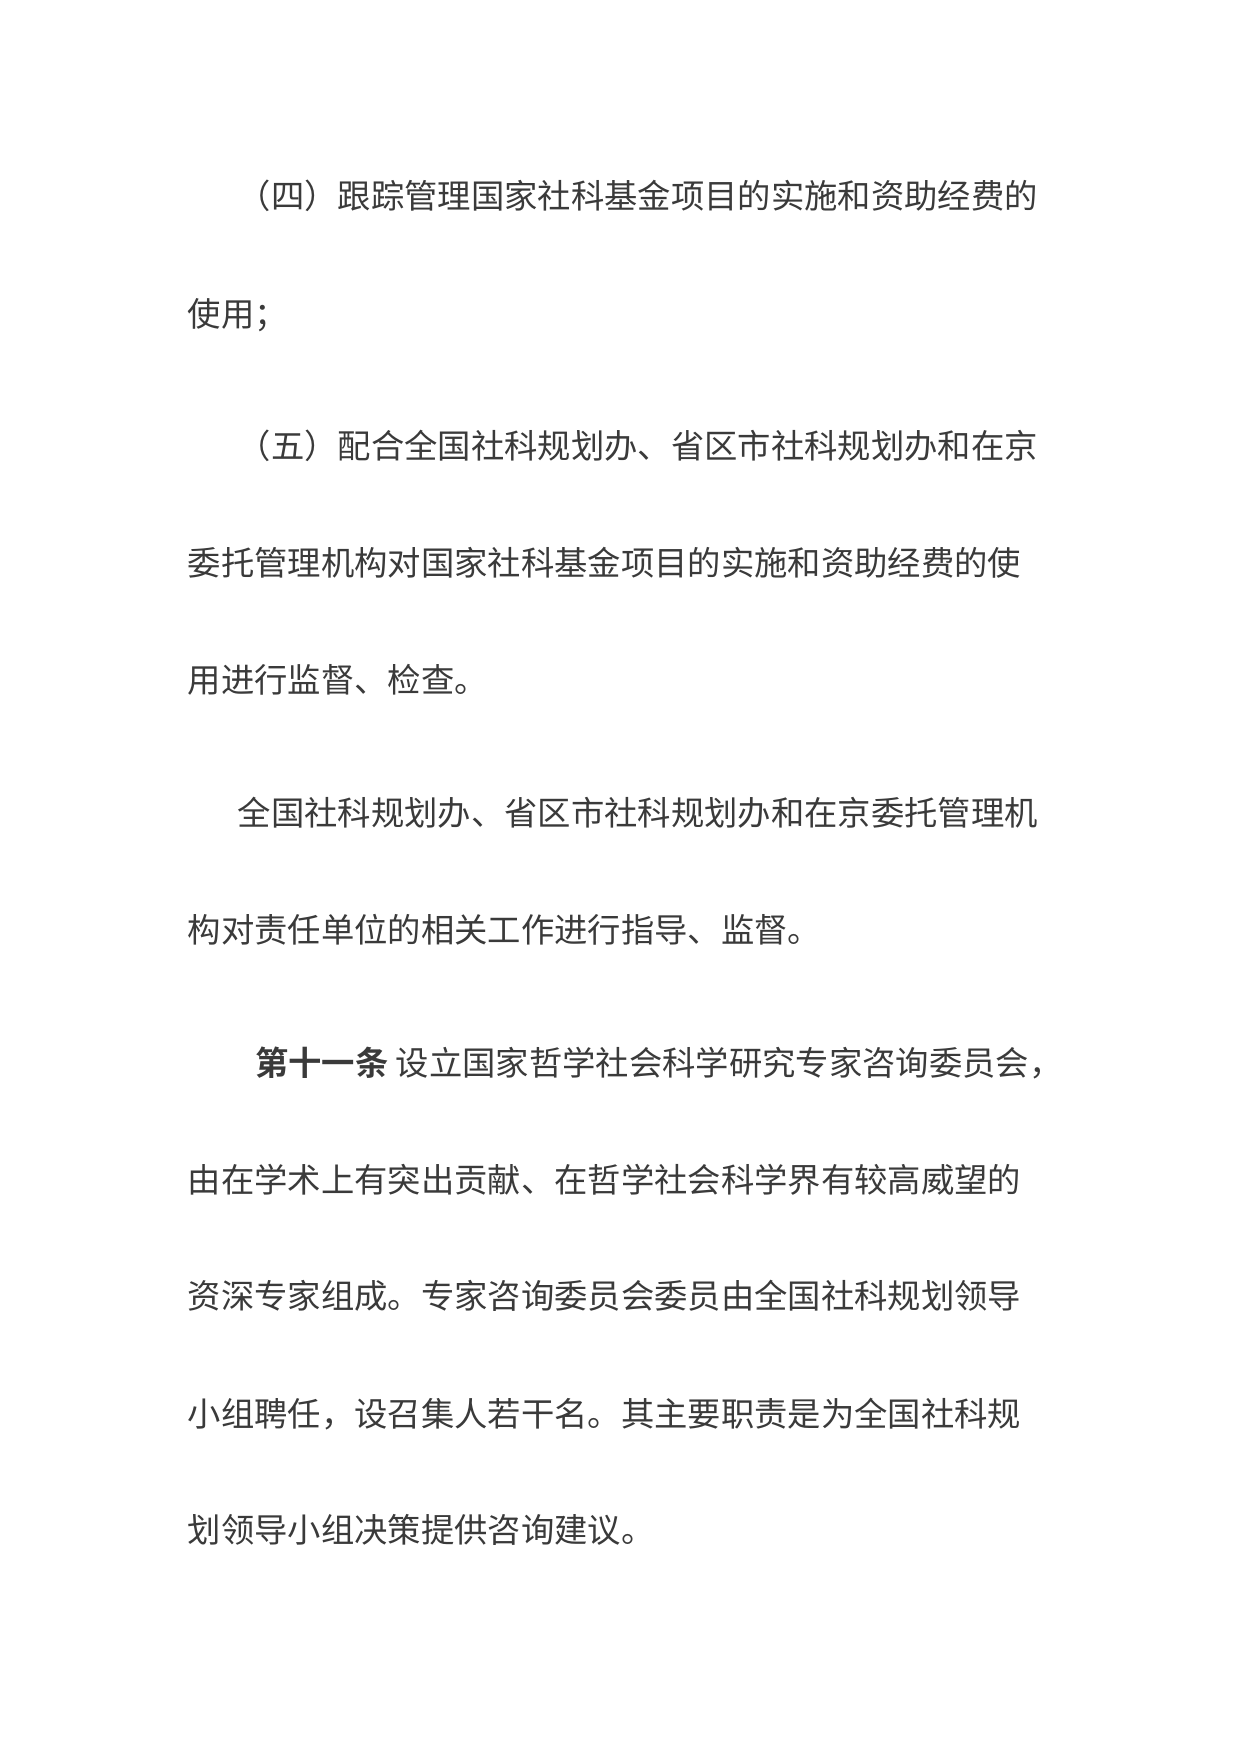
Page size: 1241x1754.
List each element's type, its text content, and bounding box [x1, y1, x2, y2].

text 全国社科规划办、省区市社科规划办和在京委托管理机构对责任单位的相关工作进行指导、监督。 [187, 778, 1053, 960]
text 第十一条 设立国家哲学社会科学研究专家咨询委员会，由在学术上有突出贡献、在哲学社会科学界有较高威望的资深专家组成。专家咨询委员会委员由全国社科规划领导小组聘任，设召集人若干名。其主要职责是为全国社科规划领导小组决策提供咨询建议。 [187, 1028, 1053, 1561]
text （四）跟踪管理国家社科基金项目的实施和资助经费的使用； [187, 162, 1053, 344]
text （五）配合全国社科规划办、省区市社科规划办和在京委托管理机构对国家社科基金项目的实施和资助经费的使用进行监督、检查。 [187, 412, 1053, 711]
